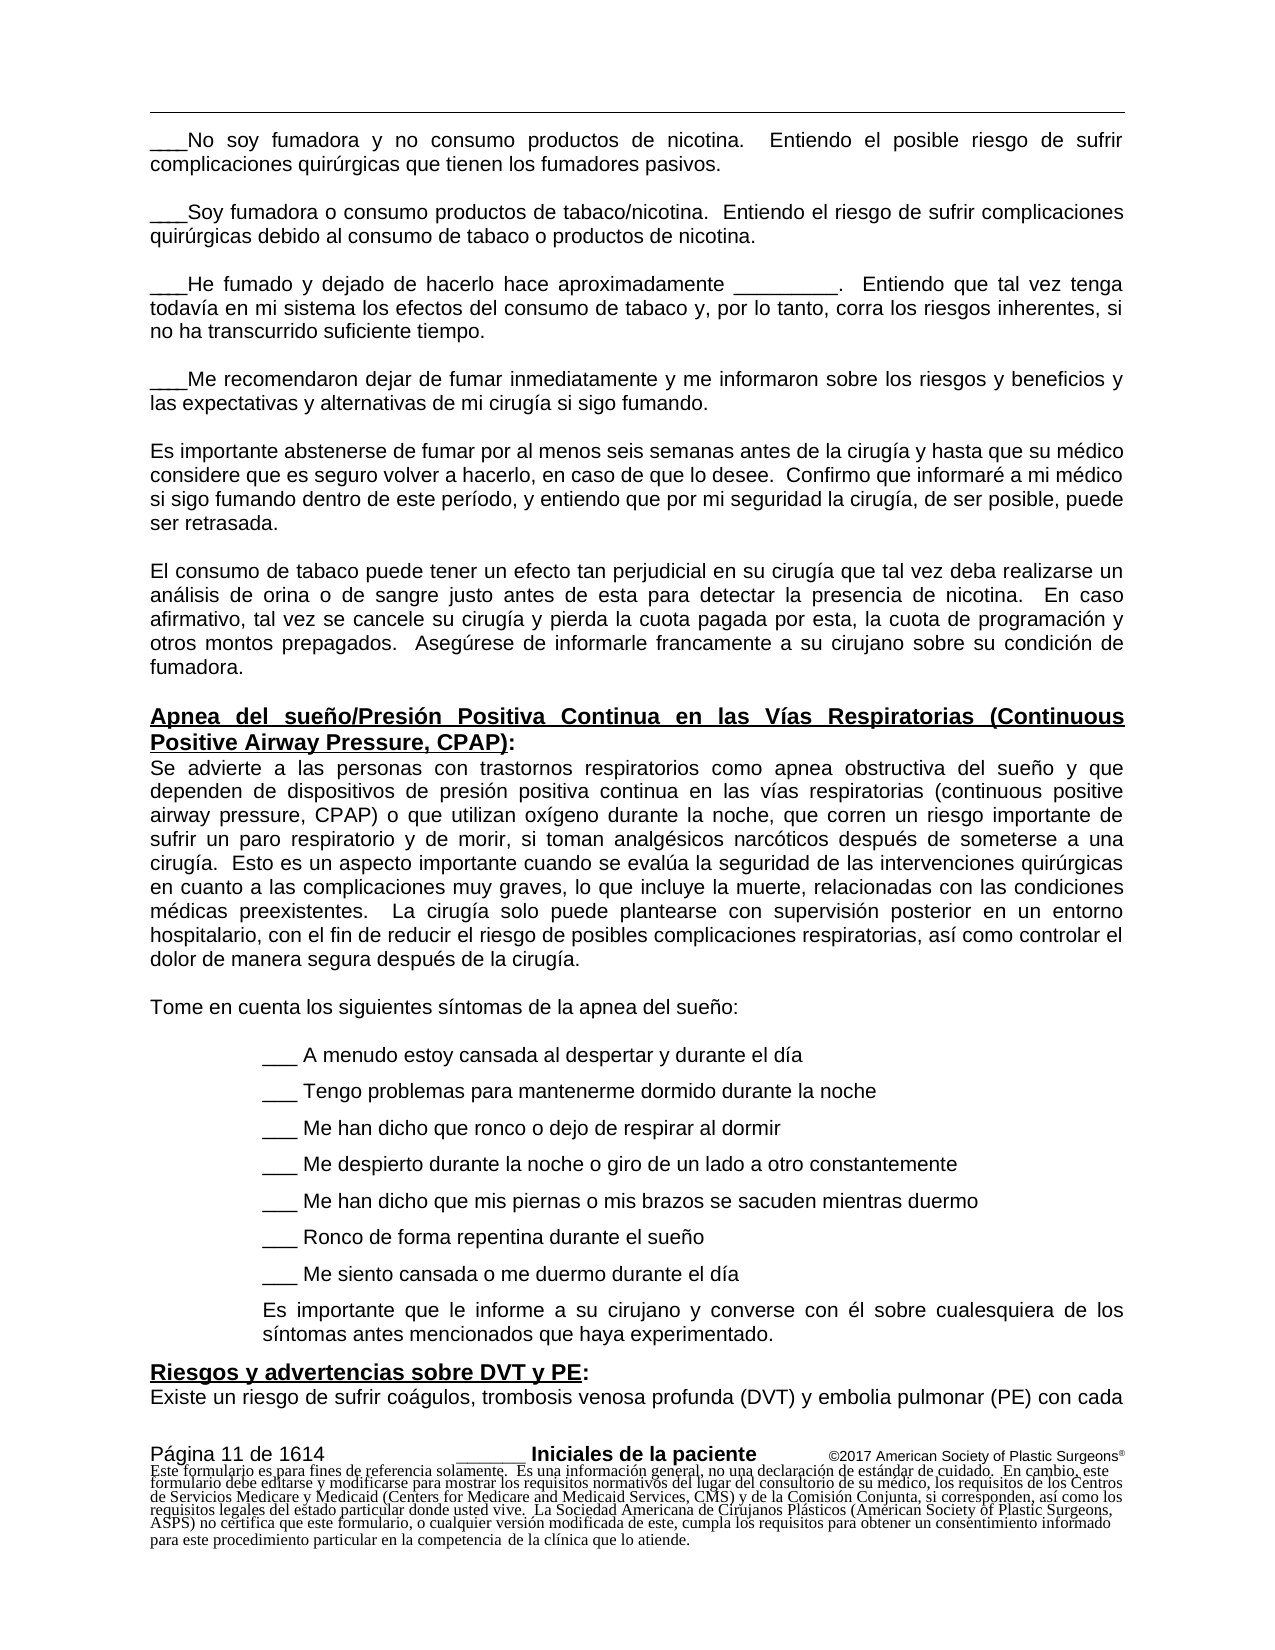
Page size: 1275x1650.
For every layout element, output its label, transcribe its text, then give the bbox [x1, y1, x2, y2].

text ___ Me siento cansada o me duermo durante el día [262, 1262, 1125, 1286]
text Soy fumadora o consumo productos de tabaco/nicotina. Entiendo el riesgo de sufrir complicaciones quirúrgicas debido al consumo de tabaco o productos de nicotina. [150, 199, 1125, 247]
text No soy fumadora y no consumo productos de nicotina. Entiendo el posible riesgo de sufrir complicaciones quirúrgicas que tienen los fumadores pasivos. [150, 128, 1125, 176]
text Tome en cuenta los siguientes síntomas de la apnea del sueño: [150, 995, 1125, 1019]
text ___ Ronco de forma repentina durante el sueño [262, 1225, 1125, 1249]
text Me recomendaron dejar de fumar inmediatamente y me informaron sobre los riesgos y beneficios y las expectativas y alternativas de mi cirugía si sigo fumando. [150, 367, 1125, 415]
text ___ Me han dicho que ronco o dejo de respirar al dormir [262, 1116, 1125, 1140]
text Se advierte a las personas con trastornos respiratorios como apnea obstructiva del sueño y que dependen de dispositivos de presión positiva continua en las vías respiratorias (continuous positive airway pressure, CPAP) o que utilizan oxígeno durante la noche, que corren un riesgo importante de sufrir un paro respiratorio y de morir, si toman analgésicos narcóticos después de someterse a una cirugía. Esto es un aspecto importante cuando se evalúa la seguridad de las intervenciones quirúrgicas en cuanto a las complicaciones muy graves, lo que incluye la muerte, relacionadas con las condiciones médicas preexistentes. La cirugía solo puede plantearse con supervisión posterior en un entorno hospitalario, con el fin de reducir el riesgo de posibles complicaciones respiratorias, así como controlar el dolor de manera segura después de la cirugía. [150, 755, 1125, 971]
text El consumo de tabaco puede tener un efecto tan perjudicial en su cirugía que tal vez deba realizarse un análisis de orina o de sangre justo antes de esta para detectar la presencia de nicotina. En caso afirmativo, tal vez se cancele su cirugía y pierda la cuota pagada por esta, la cuota de programación y otros montos prepagados. Asegúrese de informarle francamente a su cirujano sobre su condición de fumadora. [150, 559, 1125, 679]
text He fumado y dejado de hacerlo hace aproximadamente _________. Entiendo que tal vez tenga todavía en mi sistema los efectos del consumo de tabaco y, por lo tanto, corra los riesgos inherentes, si no ha transcurrido suficiente tiempo. [150, 271, 1125, 343]
text ___ A menudo estoy cansada al despertar y durante el día [262, 1043, 1125, 1067]
text Es importante que le informe a su cirujano y converse con él sobre cualesquiera de los síntomas antes mencionados que haya experimentado. [262, 1298, 1125, 1346]
text ___ Me despierto durante la noche o giro de un lado a otro constantemente [262, 1152, 1125, 1176]
text Es importante abstenerse de fumar por al menos seis semanas antes de la cirugía y hasta que su médico considere que es seguro volver a hacerlo, en caso de que lo desee. Confirmo que informaré a mi médico si sigo fumando dentro de este período, y entiendo que por mi seguridad la cirugía, de ser posible, puede ser retrasada. [150, 439, 1125, 535]
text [150, 1385, 1125, 1409]
text Apnea del sueño/Presión Positiva Continua en las Vías Respiratorias (Continuous Positive Airway Pressure, CPAP): [150, 703, 1125, 725]
text Apnea del sueño/Presión Positiva Continua en las Vías Respiratorias (Continuous Positive Airway Pressure, CPAP): [150, 727, 1125, 755]
text Riesgos y advertencias sobre DVT y PE: [150, 1358, 1125, 1385]
text ___ Tengo problemas para mantenerme dormido durante la noche [262, 1079, 1125, 1103]
text ___ Me han dicho que mis piernas o mis brazos se sacuden mientras duermo [262, 1189, 1125, 1213]
